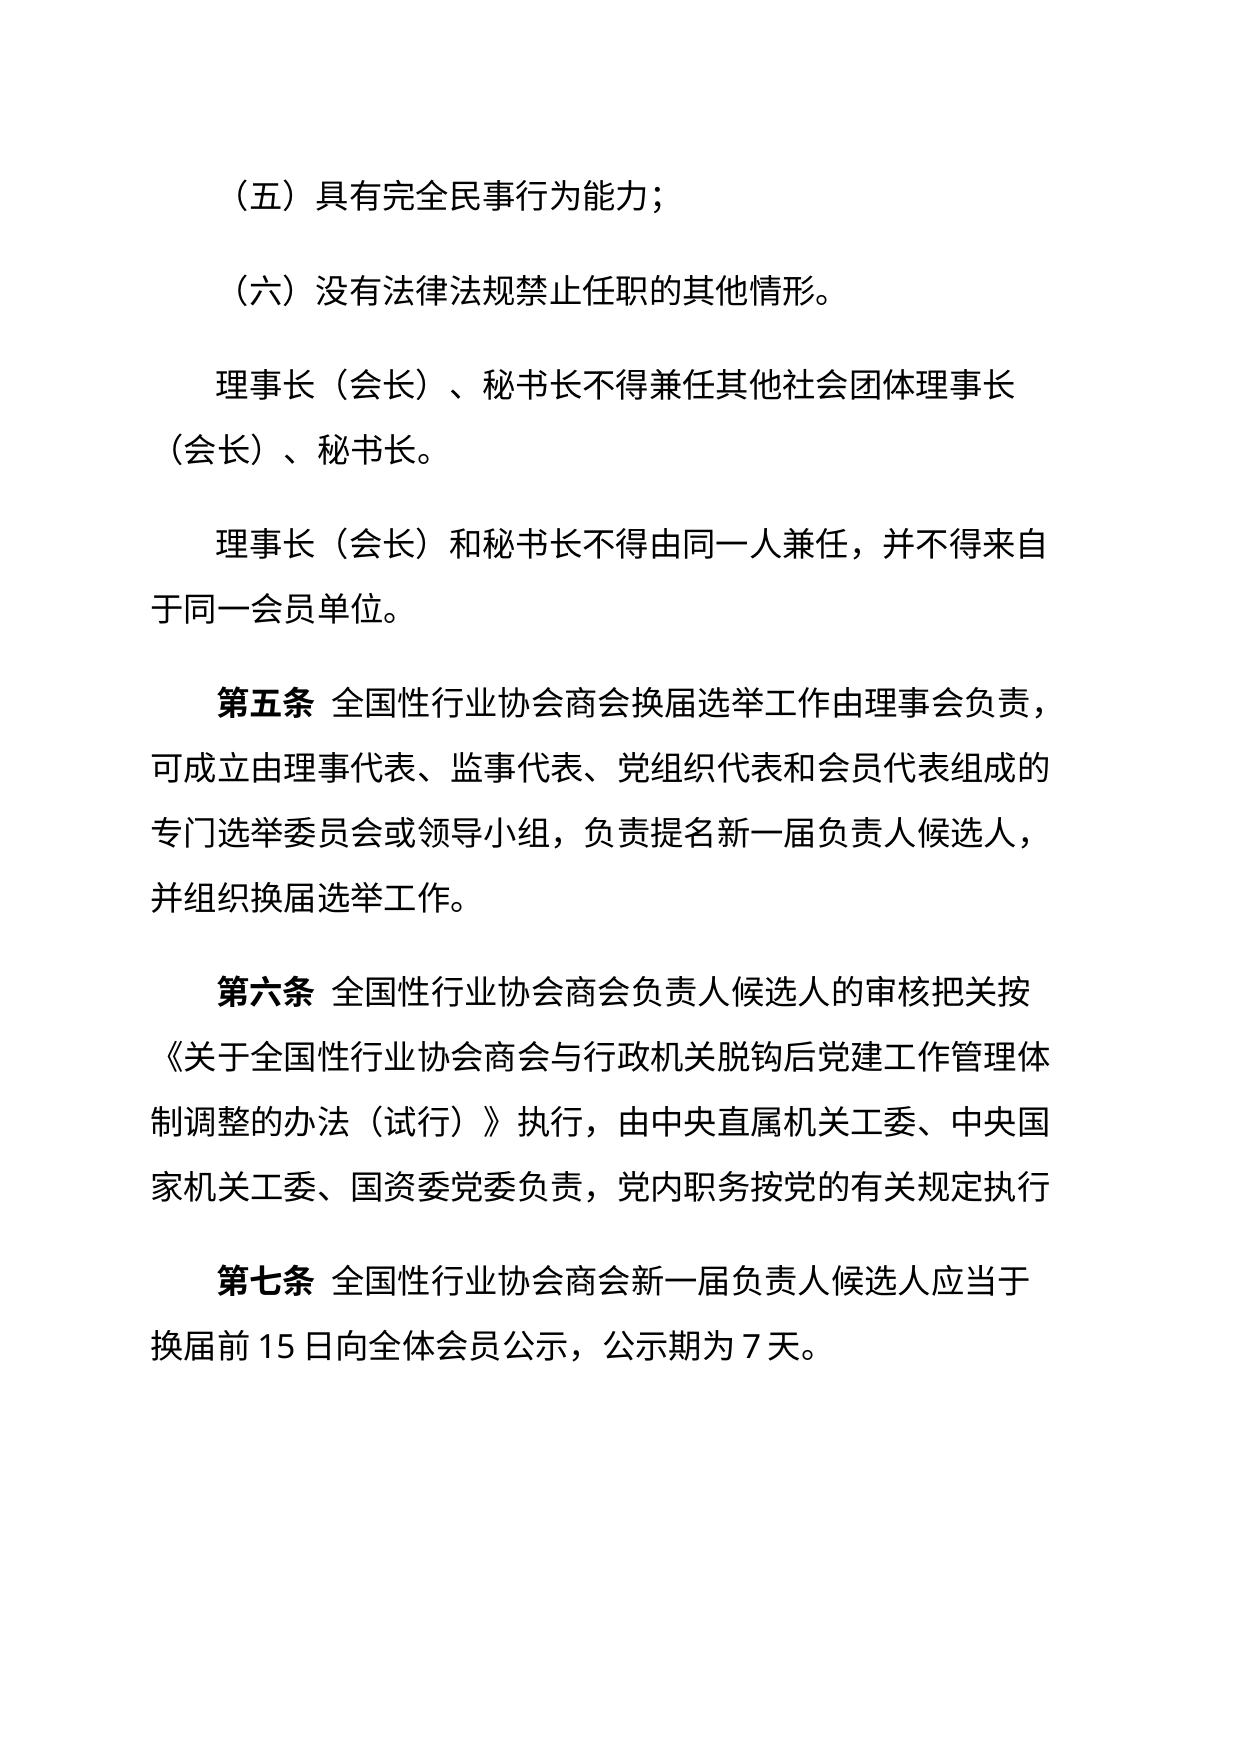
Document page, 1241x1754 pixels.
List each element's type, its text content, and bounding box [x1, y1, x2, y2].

text （五）具有完全民事行为能力； [150, 162, 1053, 227]
text 第五条 全国性行业协会商会换届选举工作由理事会负责，可成立由理事代表、监事代表、党组织代表和会员代表组成的专门选举委员会或领导小组，负责提名新一届负责人候选人，并组织换届选举工作。 [150, 669, 1053, 929]
text 理事长（会长）和秘书长不得由同一人兼任，并不得来自于同一会员单位。 [150, 509, 1053, 639]
text 第六条 全国性行业协会商会负责人候选人的审核把关按《关于全国性行业协会商会与行政机关脱钩后党建工作管理体制调整的办法（试行）》执行，由中央直属机关工委、中央国家机关工委、国资委党委负责，党内职务按党的有关规定执行 [150, 958, 1053, 1218]
text 第七条 全国性行业协会商会新一届负责人候选人应当于换届前15日向全体会员公示，公示期为7天。 [150, 1247, 1053, 1377]
text （六）没有法律法规禁止任职的其他情形。 [150, 256, 1053, 321]
text 理事长（会长）、秘书长不得兼任其他社会团体理事长（会长）、秘书长。 [150, 350, 1053, 480]
